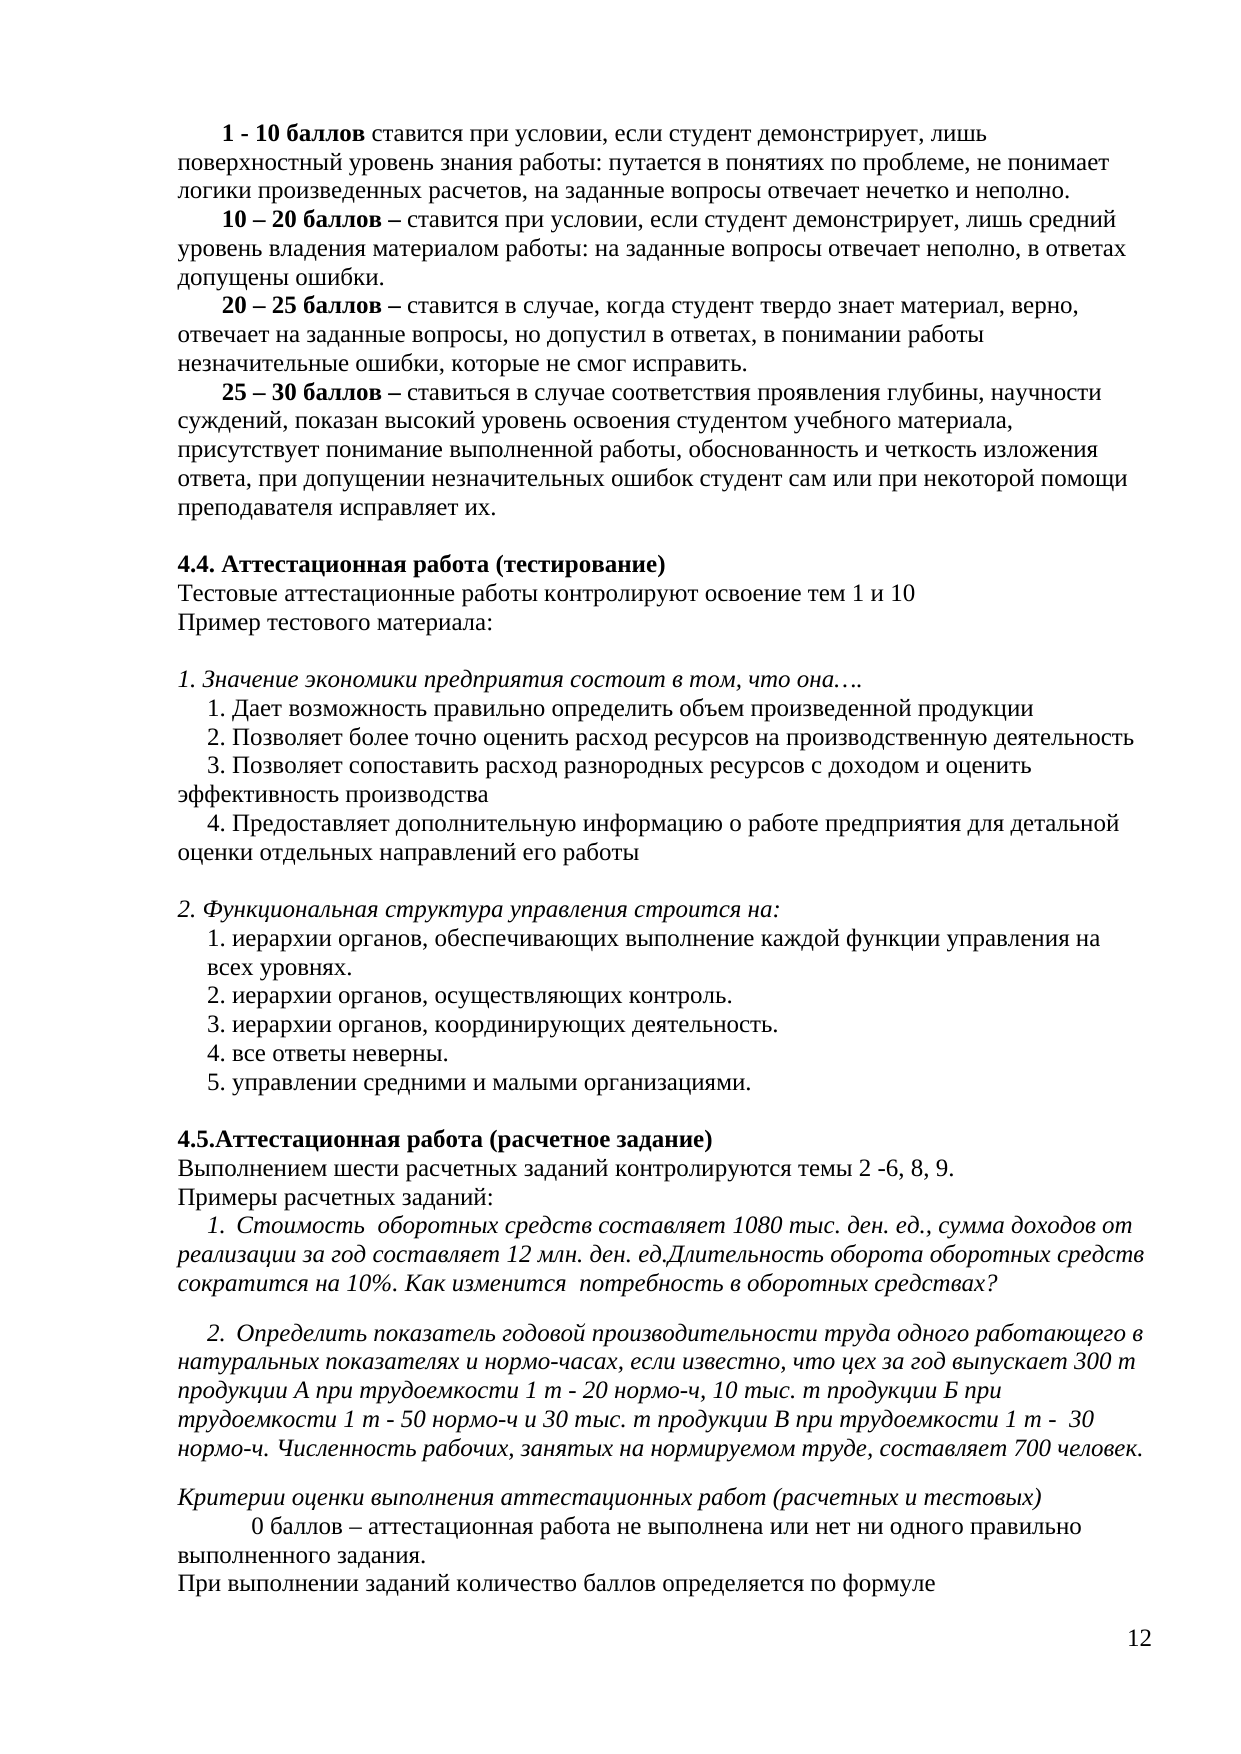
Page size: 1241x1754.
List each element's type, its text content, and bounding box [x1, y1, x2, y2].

text 2. Позволяет более точно оценить расход ресурсов на производственную деятельность [177, 722, 1152, 751]
list Определить показатель годовой производительности труда одного работающего в натуральных показателях и нормо-часах, если известно, что цех за год выпускает 300 т продукции А при трудоемкости 1 т - 20 нормо-ч, 10 тыс. т продукции Б при трудоемкости 1 т - 50 нормо-ч и 30 тыс. т продукции В при трудоемкости 1 т - 30 нормо-ч. Численность рабочих, занятых на нормируемом труде, составляет 700 человек. [177, 1318, 1152, 1461]
text 1 - 10 баллов ставится при условии, если студент демонстрирует, лишь поверхностный уровень знания работы: путается в понятиях по проблеме, не понимает логики произведенных расчетов, на заданные вопросы отвечает нечетко и неполно. [177, 118, 1152, 204]
text 4.4. Аттестационная работа (тестирование) [177, 549, 1152, 578]
text 4. Предоставляет дополнительную информацию о работе предприятия для детальной оценки отдельных направлений его работы [177, 808, 1152, 866]
text 1. Дает возможность правильно определить объем произведенной продукции [177, 693, 1152, 722]
text Тестовые аттестационные работы контролируют освоение тем 1 и 10 [177, 578, 1152, 607]
list Стоимость оборотных средств составляет 1080 тыс. ден. ед., сумма доходов от реализации за год составляет 12 млн. ден. ед.Длительность оборота оборотных средств сократится на 10%. Как изменится потребность в оборотных средствах? [177, 1211, 1152, 1297]
text 25 – 30 баллов – ставиться в случае соответствия проявления глубины, научности суждений, показан высокий уровень освоения студентом учебного материала, присутствует понимание выполненной работы, обоснованность и четкость изложения ответа, при допущении незначительных ошибок студент сам или при некоторой помощи преподавателя исправляет их. [177, 377, 1152, 521]
text 10 – 20 баллов – ставится при условии, если студент демонстрирует, лишь средний уровень владения материалом работы: на заданные вопросы отвечает неполно, в ответах допущены ошибки. [177, 204, 1152, 291]
text 20 – 25 баллов – ставится в случае, когда студент твердо знает материал, верно, отвечает на заданные вопросы, но допустил в ответах, в понимании работы незначительные ошибки, которые не смог исправить. [177, 291, 1152, 377]
text Пример тестового материала: [177, 607, 1152, 636]
text 4.5.Аттестационная работа (расчетное задание) [177, 1124, 1152, 1153]
text 2. Функциональная структура управления строится на: 1. иерархии органов, обеспечивающих выполнение каждой функции управления на всех уровнях. 2. иерархии органов, осуществляющих контроль. 3. иерархии органов, координирующих деятельность. 4. все ответы неверны. 5. управлении средними и малыми организациями. [177, 894, 1152, 1096]
text Выполнением шести расчетных заданий контролируются темы 2 -6, 8, 9. [177, 1153, 1152, 1182]
text 3. Позволяет сопоставить расход разнородных ресурсов с доходом и оценить эффективность производства [177, 751, 1152, 808]
text Критерии оценки выполнения аттестационных работ (расчетных и тестовых) [177, 1482, 1152, 1511]
text 0 баллов – аттестационная работа не выполнена или нет ни одного правильно выполненного задания. [177, 1511, 1152, 1568]
text 1. Значение экономики предприятия состоит в том, что она…. [177, 664, 1152, 693]
text При выполнении заданий количество баллов определяется по формуле [177, 1568, 1152, 1597]
text Примеры расчетных заданий: [177, 1182, 1152, 1211]
